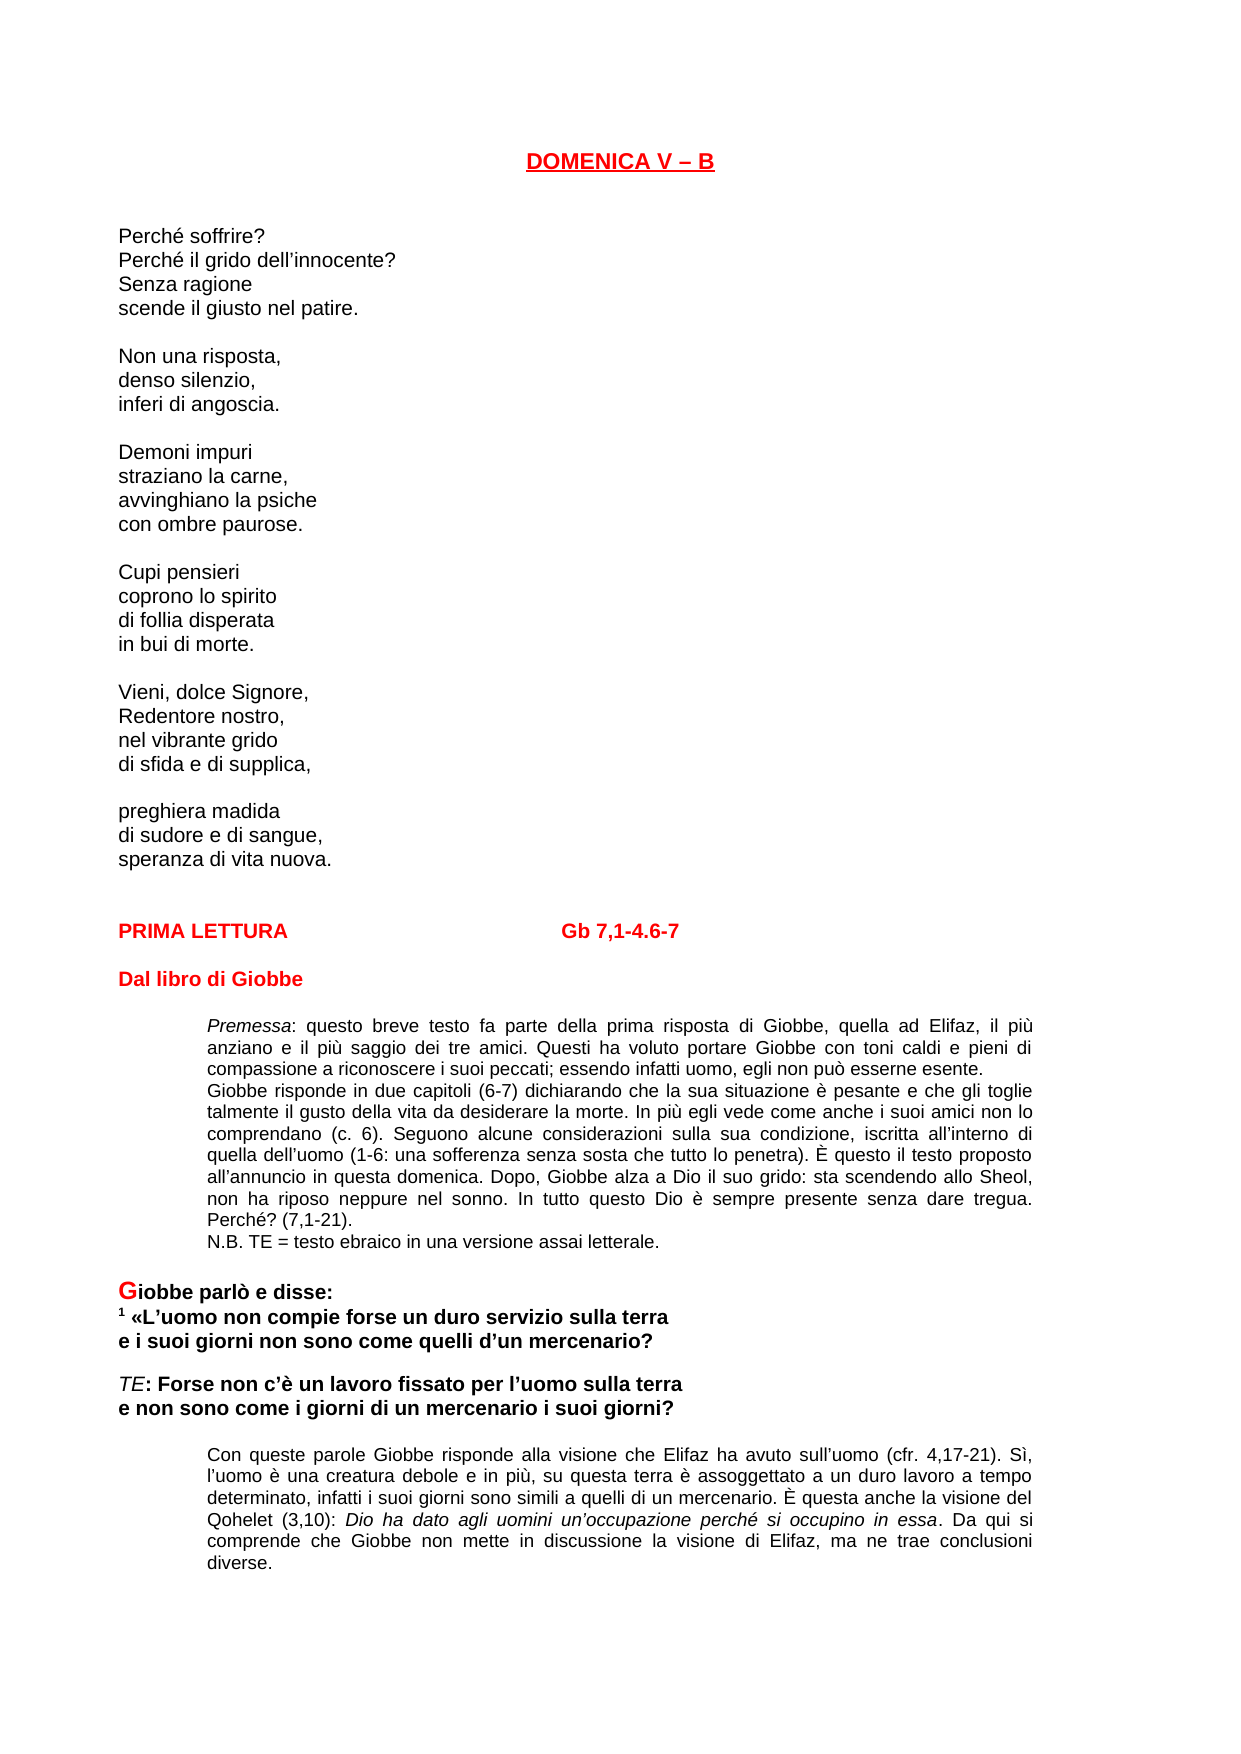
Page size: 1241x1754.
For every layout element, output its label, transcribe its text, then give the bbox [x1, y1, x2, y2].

text nel vibrante grido [118, 727, 1122, 751]
text scende il giusto nel patire. [118, 296, 1122, 320]
text DOMENICA V – B [118, 148, 1122, 174]
text e non sono come i giorni di un mercenario i suoi giorni? [118, 1396, 1122, 1420]
text PRIMA LETTURA Gb 7,1-4.6-7 [118, 919, 1122, 943]
text in bui di morte. [118, 632, 1122, 656]
text Dal libro di Giobbe [118, 967, 1122, 991]
text Non una risposta, [118, 344, 1122, 368]
text N.B. TE = testo ebraico in una versione assai letterale. [207, 1231, 1033, 1252]
text Giobbe parlò e disse: [118, 1276, 1122, 1305]
text denso silenzio, [118, 368, 1122, 392]
text con ombre paurose. [118, 512, 1122, 536]
text Giobbe risponde in due capitoli (6-7) dichiarando che la sua situazione è pesante e che gli toglie talmente il gusto della vita da desiderare la morte. In più egli vede come anche i suoi amici non lo comprendano (c. 6). Seguono alcune considerazioni sulla sua condizione, iscritta all’interno di quella dell’uomo (1-6: una sofferenza senza sosta che tutto lo penetra). È questo il testo proposto all’annuncio in questa domenica. Dopo, Giobbe alza a Dio il suo grido: sta scendendo allo Sheol, non ha riposo neppure nel sonno. In tutto questo Dio è sempre presente senza dare tregua. Perché? (7,1-21). [207, 1079, 1033, 1231]
text straziano la carne, [118, 464, 1122, 488]
text Cupi pensieri [118, 560, 1122, 584]
text avvinghiano la psiche [118, 488, 1122, 512]
text di follia disperata [118, 608, 1122, 632]
text Con queste parole Giobbe risponde alla visione che Elifaz ha avuto sull’uomo (cfr. 4,17-21). Sì, l’uomo è una creatura debole e in più, su questa terra è assoggettato a un duro lavoro a tempo determinato, infatti i suoi giorni sono simili a quelli di un mercenario. È questa anche la visione del Qohelet (3,10): Dio ha dato agli uomini un’occupazione perché si occupino in essa. Da qui si comprende che Giobbe non mette in discussione la visione di Elifaz, ma ne trae conclusioni diverse. [207, 1444, 1033, 1573]
text di sudore e di sangue, [118, 823, 1122, 847]
text e i suoi giorni non sono come quelli d’un mercenario? [118, 1329, 1122, 1353]
text Perché soffrire? [118, 224, 1122, 248]
text Perché il grido dell’innocente? [118, 248, 1122, 272]
text TE: Forse non c’è un lavoro fissato per l’uomo sulla terra [118, 1372, 1122, 1396]
text coprono lo spirito [118, 584, 1122, 608]
text 1 «L’uomo non compie forse un duro servizio sulla terra [118, 1305, 1122, 1329]
text Vieni, dolce Signore, [118, 679, 1122, 703]
text Redentore nostro, [118, 703, 1122, 727]
text Demoni impuri [118, 440, 1122, 464]
text inferi di angoscia. [118, 392, 1122, 416]
text Premessa: questo breve testo fa parte della prima risposta di Giobbe, quella ad Elifaz, il più anziano e il più saggio dei tre amici. Questi ha voluto portare Giobbe con toni caldi e pieni di compassione a riconoscere i suoi peccati; essendo infatti uomo, egli non può esserne esente. [207, 1015, 1033, 1079]
text di sfida e di supplica, [118, 751, 1122, 775]
text speranza di vita nuova. [118, 847, 1122, 871]
text preghiera madida [118, 799, 1122, 823]
text Senza ragione [118, 272, 1122, 296]
